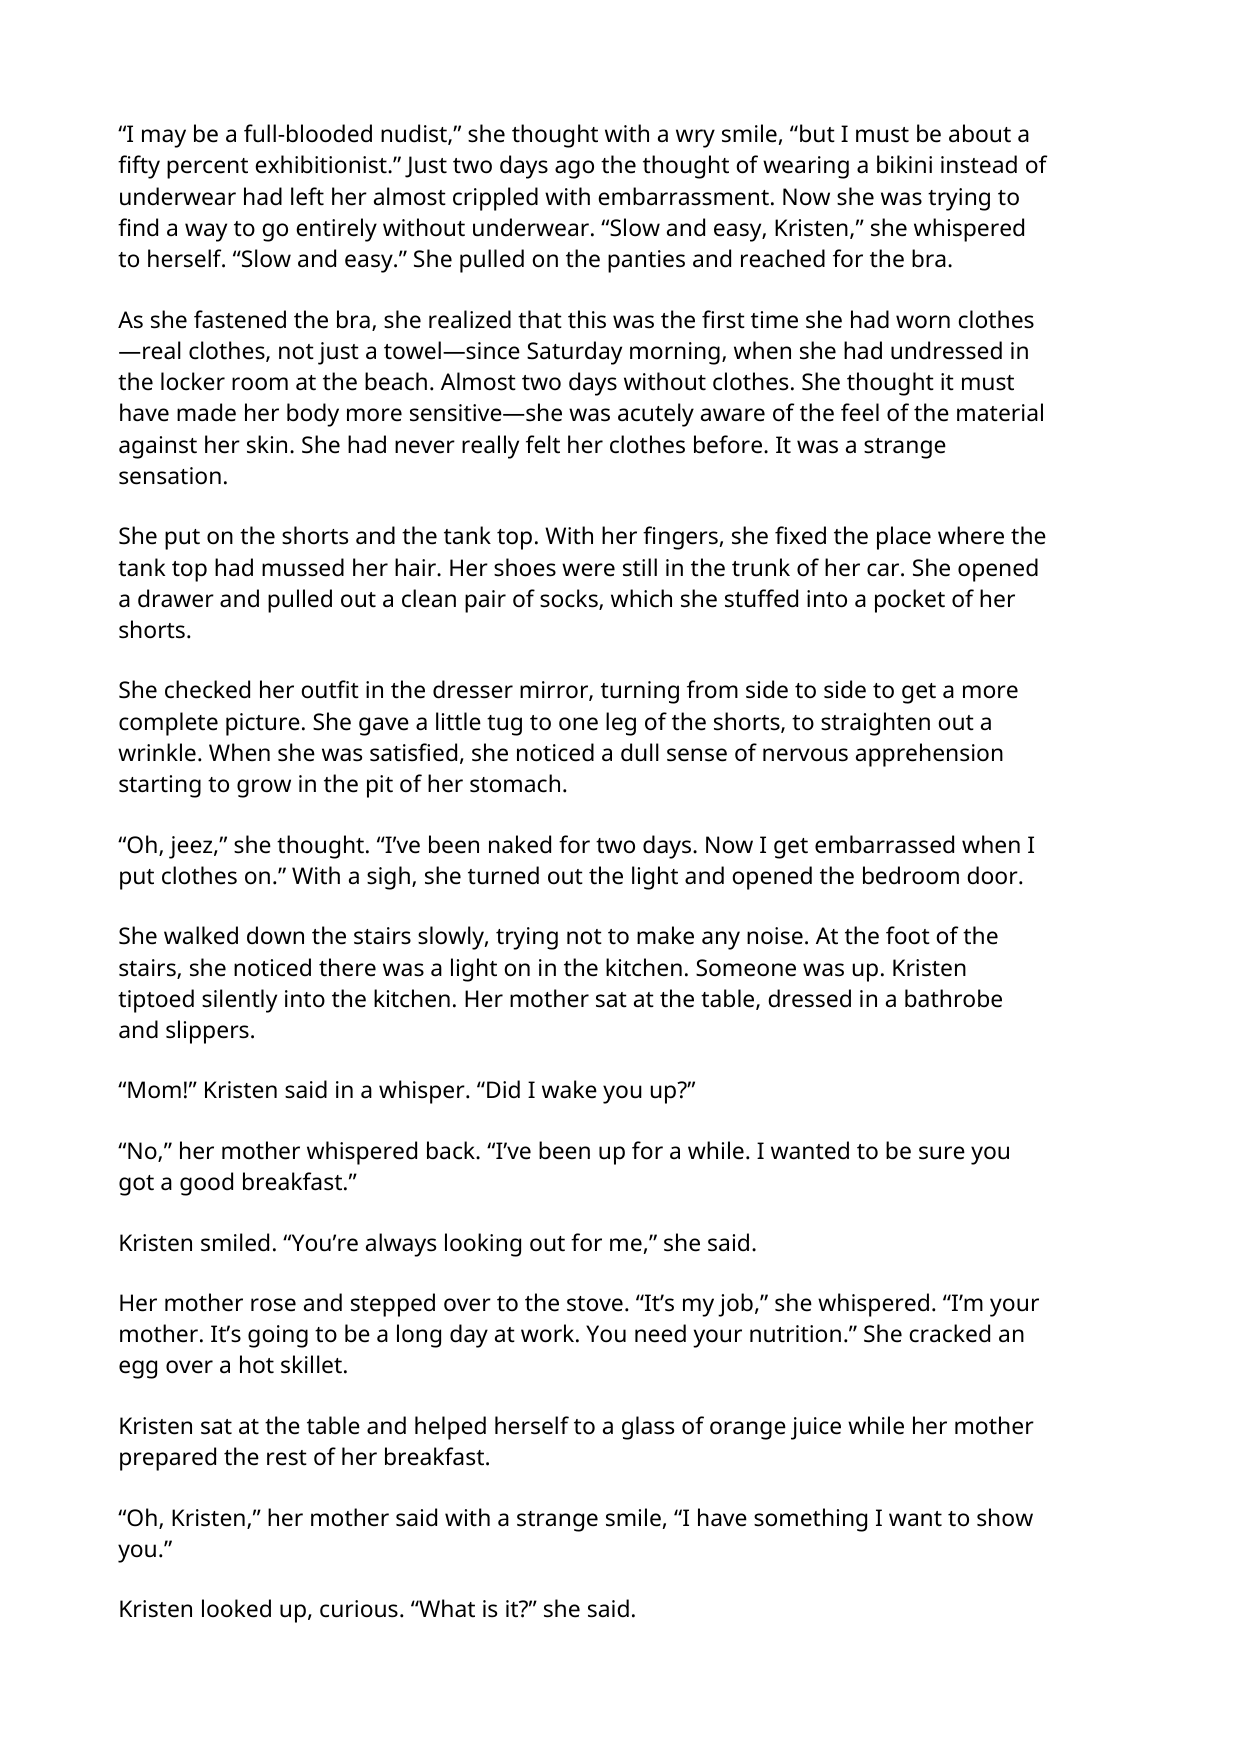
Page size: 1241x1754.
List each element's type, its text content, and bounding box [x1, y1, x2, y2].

text Kristen smiled. “You’re always looking out for me,” she said. [118, 1226, 1047, 1258]
text “Oh, Kristen,” her mother said with a strange smile, “I have something I want to show you.” [118, 1501, 1047, 1564]
text “Mom!” Kristen said in a whisper. “Did I wake you up?” [118, 1074, 1047, 1106]
text Kristen looked up, curious. “What is it?” she said. [118, 1593, 1047, 1624]
text She put on the shorts and the tank top. With her fingers, she fixed the place where the tank top had mussed her hair. Her shoes were still in the trunk of her car. She opened a drawer and pulled out a clean pair of socks, which she stuffed into a pocket of her shorts. [118, 520, 1047, 645]
text As she fastened the bra, she realized that this was the first time she had worn clothes—real clothes, not just a towel—since Saturday morning, when she had undressed in the locker room at the beach. Almost two days without clothes. She thought it must have made her body more sensitive—she was acutely aware of the feel of the material against her skin. She had never really felt her clothes before. It was a strange sensation. [118, 303, 1047, 491]
text “I may be a full-blooded nudist,” she thought with a wry smile, “but I must be about a fifty percent exhibitionist.” Just two days ago the thought of wearing a bikini instead of underwear had left her almost crippled with embarrassment. Now she was trying to find a way to go entirely without underwear. “Slow and easy, Kristen,” she whispered to herself. “Slow and easy.” She pulled on the panties and reached for the bra. [118, 118, 1047, 274]
text Kristen sat at the table and helped herself to a glass of orange juice while her mother prepared the rest of her breakfast. [118, 1410, 1047, 1472]
text She checked her outfit in the dresser mirror, turning from side to side to get a more complete picture. She gave a little tug to one leg of the shorts, to straighten out a wrinkle. When she was satisfied, she noticed a dull sense of nervous apprehension starting to grow in the pit of her stomach. [118, 674, 1047, 799]
text “Oh, jeez,” she thought. “I’ve been naked for two days. Now I get embarrassed when I put clothes on.” With a sigh, she turned out the light and opened the bedroom door. [118, 828, 1047, 891]
text Her mother rose and stepped over to the stove. “It’s my job,” she whispered. “I’m your mother. It’s going to be a long day at work. You need your nutrition.” She cracked an egg over a hot skillet. [118, 1287, 1047, 1381]
text She walked down the stairs slowly, trying not to make any noise. At the foot of the stairs, she noticed there was a light on in the kitchen. Someone was up. Kristen tiptoed silently into the kitchen. Her mother sat at the table, dressed in a bathrobe and slippers. [118, 920, 1047, 1045]
text “No,” her mother whispered back. “I’ve been up for a while. I wanted to be sure you got a good breakfast.” [118, 1135, 1047, 1197]
